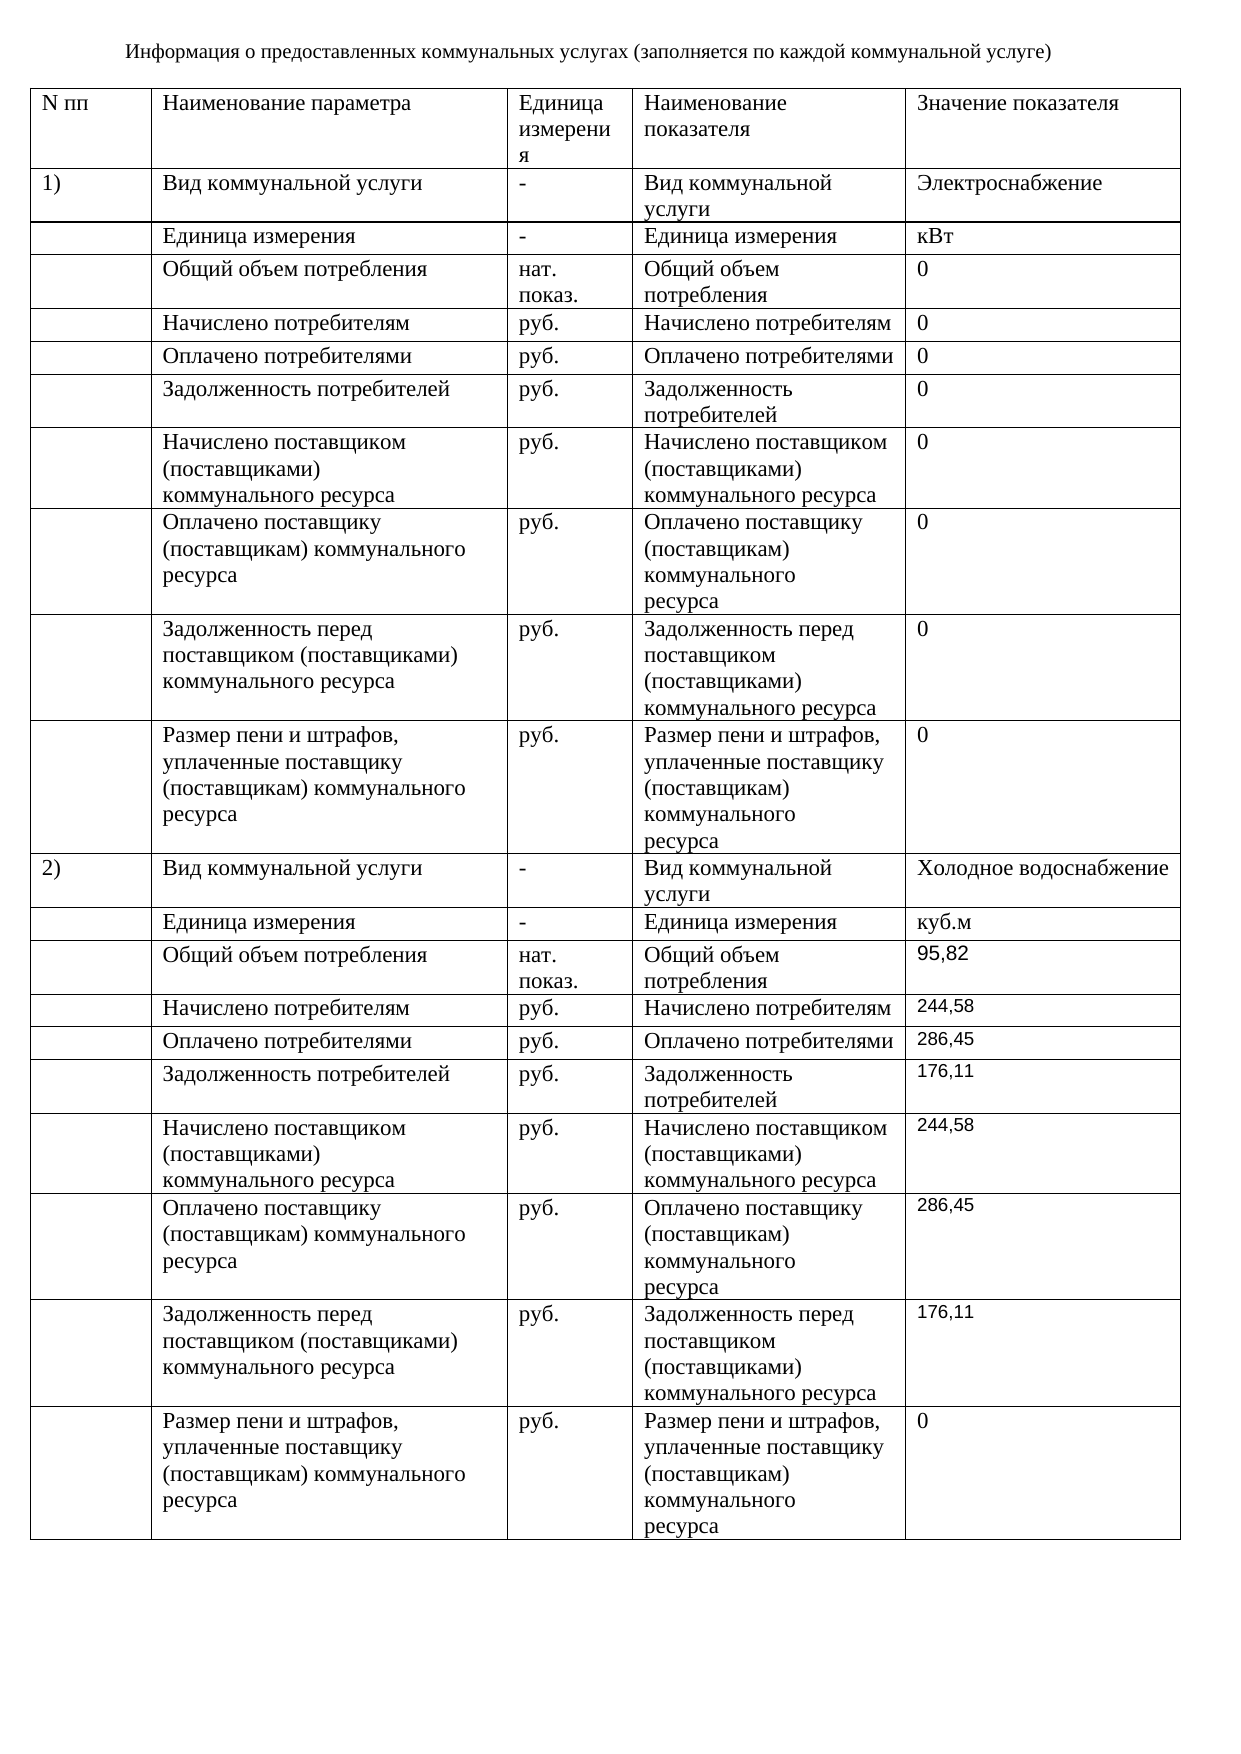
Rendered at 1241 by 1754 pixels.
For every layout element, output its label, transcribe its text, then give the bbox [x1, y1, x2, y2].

table_cell Начислено поставщиком (поставщиками) коммунального ресурса [633, 1114, 905, 1193]
table_cell Размер пени и штрафов, уплаченные поставщику (поставщикам) коммунального ресурса [152, 721, 507, 853]
table_cell нат. показ. [508, 255, 632, 308]
table_cell Начислено потребителям [633, 309, 905, 341]
table_cell Вид коммунальной услуги [152, 169, 507, 221]
table_cell Начислено поставщиком (поставщиками) коммунального ресурса [633, 428, 905, 507]
table_cell [31, 509, 151, 614]
table_cell Оплачено поставщику (поставщикам) коммунального ресурса [633, 509, 905, 614]
table_cell куб.м [906, 908, 1180, 940]
table_cell руб. [508, 342, 632, 373]
table_cell Размер пени и штрафов, уплаченные поставщику (поставщикам) коммунального ресурса [152, 1407, 507, 1539]
table_cell 176,11 [906, 1060, 1180, 1113]
table_cell руб. [508, 509, 632, 614]
table_cell руб. [508, 1027, 632, 1059]
table_cell Общий объем потребления [152, 941, 507, 993]
table_cell Общий объем потребления [152, 255, 507, 308]
table_cell [31, 1060, 151, 1113]
table_cell [31, 941, 151, 993]
table_header N пп [31, 89, 151, 168]
table_cell руб. [508, 1060, 632, 1113]
table_cell Единица измерения [633, 223, 905, 254]
table_cell [31, 721, 151, 853]
table_cell - [508, 169, 632, 221]
table_cell 0 [906, 721, 1180, 853]
table_cell руб. [508, 1194, 632, 1299]
table_cell Задолженность потребителей [152, 1060, 507, 1113]
table_header Единица измерения [508, 89, 632, 168]
table_cell нат. показ. [508, 941, 632, 993]
table_cell 0 [906, 309, 1180, 341]
table_cell Начислено потребителям [152, 309, 507, 341]
table_cell - [508, 854, 632, 907]
table_cell [31, 995, 151, 1026]
table_cell Задолженность потребителей [633, 375, 905, 427]
table_cell [31, 1194, 151, 1299]
table_cell 244,58 [906, 995, 1180, 1026]
table_cell руб. [508, 995, 632, 1026]
table_cell Единица измерения [152, 908, 507, 940]
table_cell руб. [508, 375, 632, 427]
table_cell Вид коммунальной услуги [633, 169, 905, 221]
table_cell Вид коммунальной услуги [633, 854, 905, 907]
table_cell Размер пени и штрафов, уплаченные поставщику (поставщикам) коммунального ресурса [633, 721, 905, 853]
table_cell руб. [508, 1407, 632, 1539]
table_cell [31, 342, 151, 373]
table_cell [31, 223, 151, 254]
table_cell 0 [906, 342, 1180, 373]
table_cell [31, 615, 151, 720]
table_cell 0 [906, 615, 1180, 720]
table_cell 176,11 [906, 1300, 1180, 1406]
table_cell 0 [906, 375, 1180, 427]
table_cell руб. [508, 309, 632, 341]
table_cell 0 [906, 1407, 1180, 1539]
table_cell - [508, 223, 632, 254]
table_cell Задолженность перед поставщиком (поставщиками) коммунального ресурса [152, 615, 507, 720]
table_cell Размер пени и штрафов, уплаченные поставщику (поставщикам) коммунального ресурса [633, 1407, 905, 1539]
table_cell Единица измерения [152, 223, 507, 254]
table_cell 286,45 [906, 1194, 1180, 1299]
table_cell - [508, 908, 632, 940]
table_cell Единица измерения [633, 908, 905, 940]
table_cell Оплачено потребителями [152, 342, 507, 373]
table_header Значение показателя [906, 89, 1180, 168]
table_cell Оплачено поставщику (поставщикам) коммунального ресурса [152, 1194, 507, 1299]
table_cell 244,58 [906, 1114, 1180, 1193]
table_cell Оплачено потребителями [633, 1027, 905, 1059]
table_cell [31, 1407, 151, 1539]
table_cell Оплачено потребителями [633, 342, 905, 373]
table_cell [31, 1300, 151, 1406]
table_cell Задолженность потребителей [152, 375, 507, 427]
table_cell 0 [906, 428, 1180, 507]
table_cell руб. [508, 721, 632, 853]
table_cell Задолженность перед поставщиком (поставщиками) коммунального ресурса [633, 1300, 905, 1406]
table_cell Начислено поставщиком (поставщиками) коммунального ресурса [152, 1114, 507, 1193]
table_cell Задолженность потребителей [633, 1060, 905, 1113]
table_cell кВт [906, 223, 1180, 254]
table_cell 2) [31, 854, 151, 907]
table_cell Общий объем потребления [633, 255, 905, 308]
table_cell [31, 1027, 151, 1059]
table_cell Начислено потребителям [152, 995, 507, 1026]
table_cell 1) [31, 169, 151, 221]
table_cell Электроснабжение [906, 169, 1180, 221]
table_cell Задолженность перед поставщиком (поставщиками) коммунального ресурса [152, 1300, 507, 1406]
table_cell 0 [906, 509, 1180, 614]
table_cell Оплачено поставщику (поставщикам) коммунального ресурса [633, 1194, 905, 1299]
table_cell Начислено потребителям [633, 995, 905, 1026]
table_cell [31, 309, 151, 341]
table_cell Холодное водоснабжение [906, 854, 1180, 907]
table_header Наименование показателя [633, 89, 905, 168]
table_cell [31, 908, 151, 940]
table_cell Оплачено поставщику (поставщикам) коммунального ресурса [152, 509, 507, 614]
table_cell Оплачено потребителями [152, 1027, 507, 1059]
table_cell руб. [508, 615, 632, 720]
table_cell Вид коммунальной услуги [152, 854, 507, 907]
table_cell Общий объем потребления [633, 941, 905, 993]
table_cell 286,45 [906, 1027, 1180, 1059]
table_cell 0 [906, 255, 1180, 308]
text Информация о предоставленных коммунальных услугах (заполняется по каждой коммунальной услуге) [125, 39, 1198, 63]
table_cell руб. [508, 1300, 632, 1406]
table_cell [31, 255, 151, 308]
table_cell Начислено поставщиком (поставщиками) коммунального ресурса [152, 428, 507, 507]
table_cell руб. [508, 1114, 632, 1193]
table_header Наименование параметра [152, 89, 507, 168]
table_cell [31, 428, 151, 507]
table_cell Задолженность перед поставщиком (поставщиками) коммунального ресурса [633, 615, 905, 720]
table_cell [31, 375, 151, 427]
table_cell 95,82 [906, 941, 1180, 993]
table_cell [31, 1114, 151, 1193]
table_cell руб. [508, 428, 632, 507]
